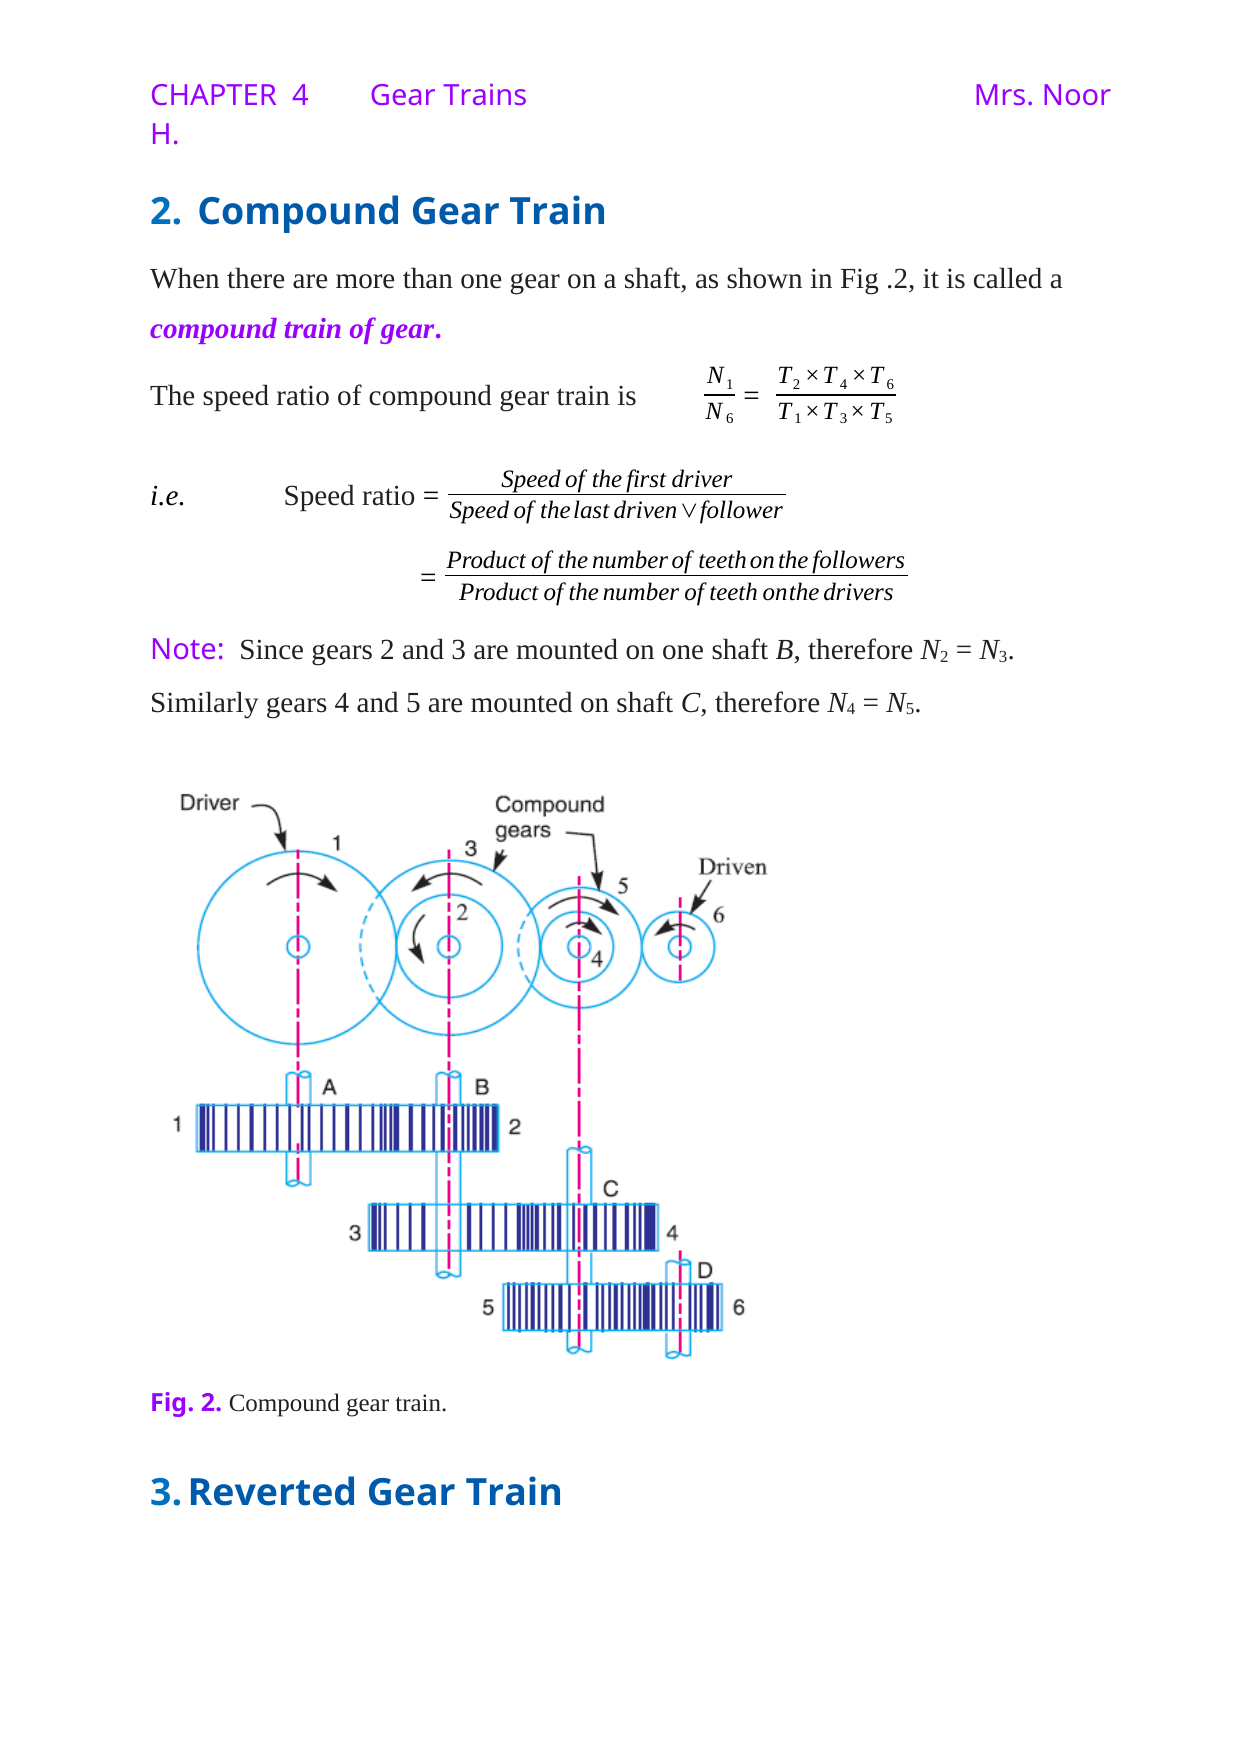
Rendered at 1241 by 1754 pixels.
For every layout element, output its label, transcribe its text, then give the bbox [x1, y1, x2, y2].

list Compound Gear Train [150, 184, 1122, 235]
text The speed ratio of compound gear train is = [150, 362, 1122, 428]
text When there are more than one gear on a shaft, as shown in Fig .2, it is called a compound train of gear. [150, 261, 1122, 345]
text Fig. 2. Compound gear train. [150, 1385, 1122, 1419]
text = [150, 547, 1122, 606]
picture [150, 781, 794, 1363]
text i.e. Speed ratio = [150, 466, 1122, 524]
list Reverted Gear Train [150, 1465, 1122, 1516]
text Note: Since gears 2 and 3 are mounted on one shaft B, therefore N2 = N3. Similarly gears 4 and 5 are mounted on shaft C, therefore N4 = N5. [150, 628, 1122, 718]
